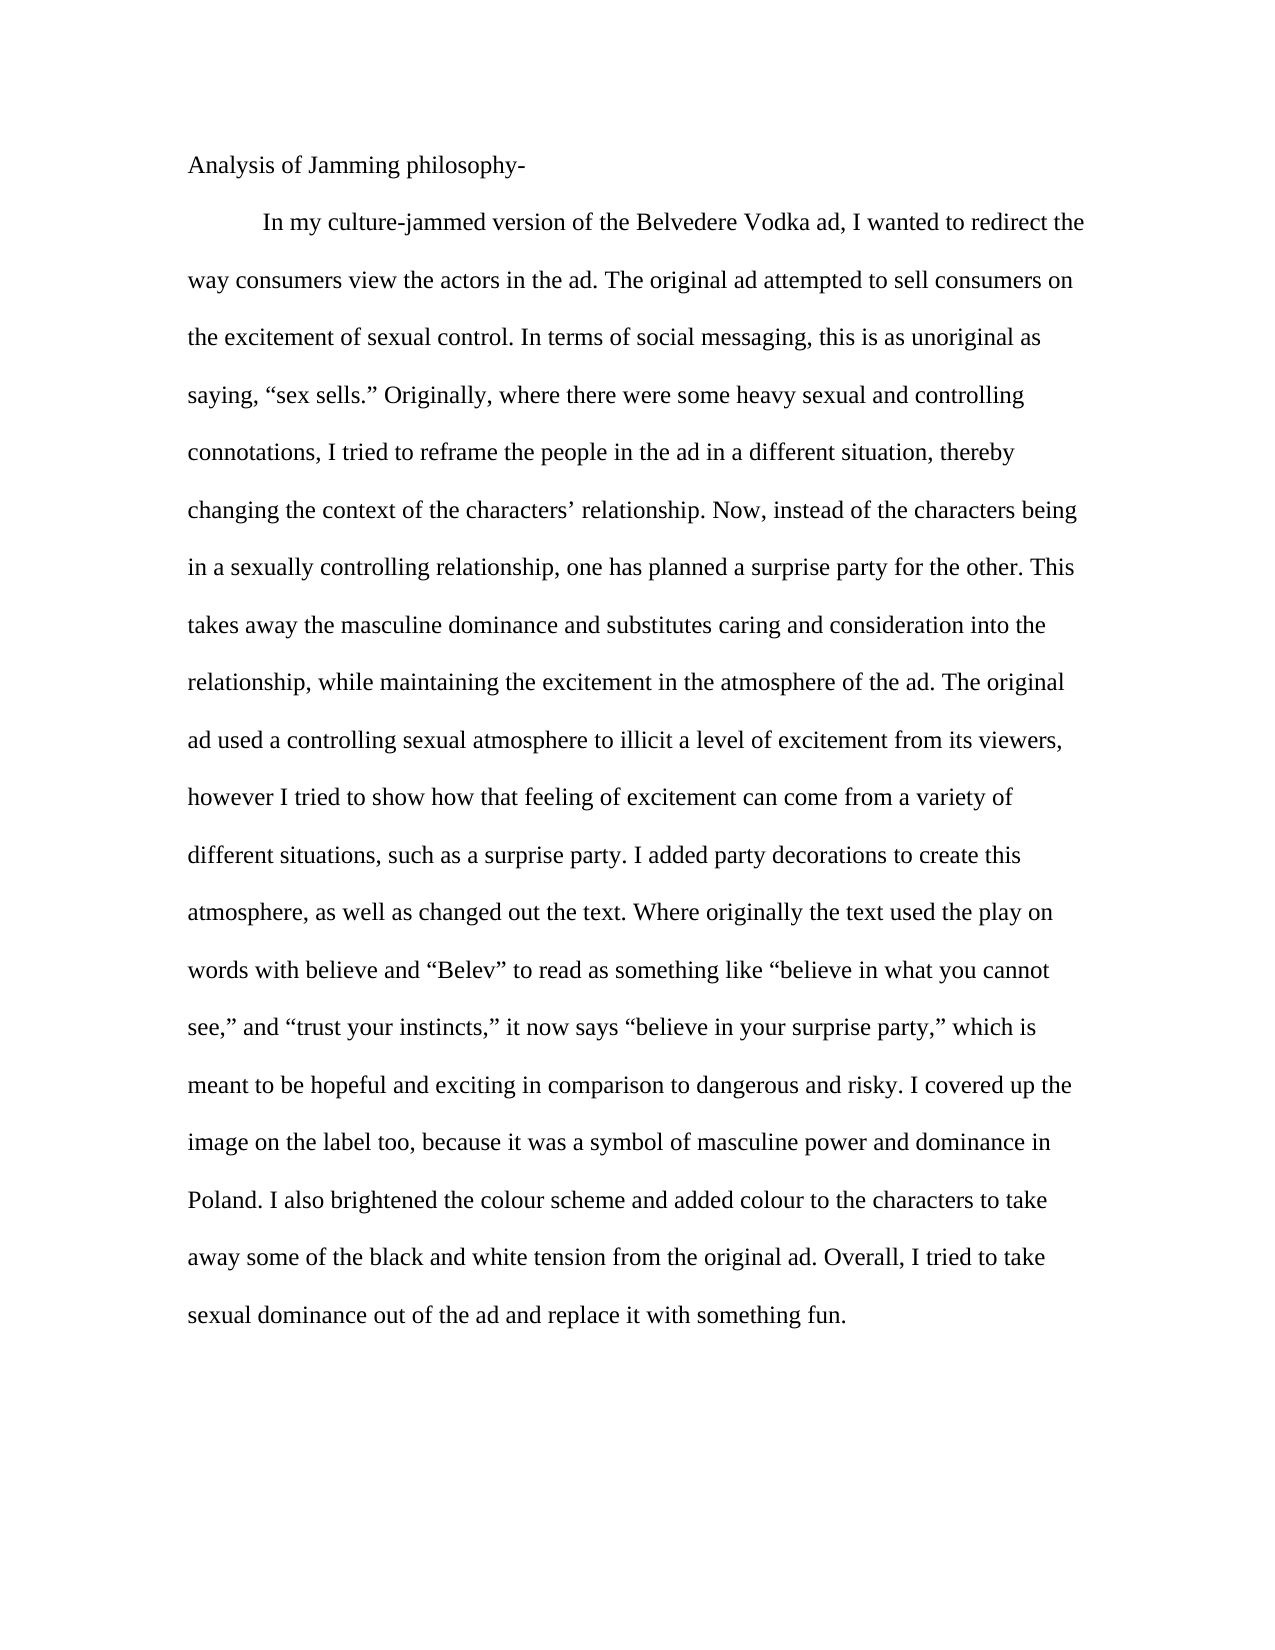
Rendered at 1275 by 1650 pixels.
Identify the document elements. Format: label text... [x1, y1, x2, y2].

text In my culture-jammed version of the Belvedere Vodka ad, I wanted to redirect the way consumers view the actors in the ad. The original ad attempted to sell consumers on the excitement of sexual control. In terms of social messaging, this is as unoriginal as saying, “sex sells.” Originally, where there were some heavy sexual and controlling connotations, I tried to reframe the people in the ad in a different situation, thereby changing the context of the characters’ relationship. Now, instead of the characters being in a sexually controlling relationship, one has planned a surprise party for the other. This takes away the masculine dominance and substitutes caring and consideration into the relationship, while maintaining the excitement in the atmosphere of the ad. The original ad used a controlling sexual atmosphere to illicit a level of excitement from its viewers, however I tried to show how that feeling of excitement can come from a variety of different situations, such as a surprise party. I added party decorations to create this atmosphere, as well as changed out the text. Where originally the text used the play on words with believe and “Belev” to read as something like “believe in what you cannot see,” and “trust your instincts,” it now says “believe in your surprise party,” which is meant to be hopeful and exciting in comparison to dangerous and risky. I covered up the image on the label too, because it was a symbol of masculine power and dominance in Poland. I also brightened the colour scheme and added colour to the characters to take away some of the black and white tension from the original ad. Overall, I tried to take sexual dominance out of the ad and replace it with something fun. [187, 207, 1087, 1329]
text Analysis of Jamming philosophy- [187, 150, 1087, 179]
